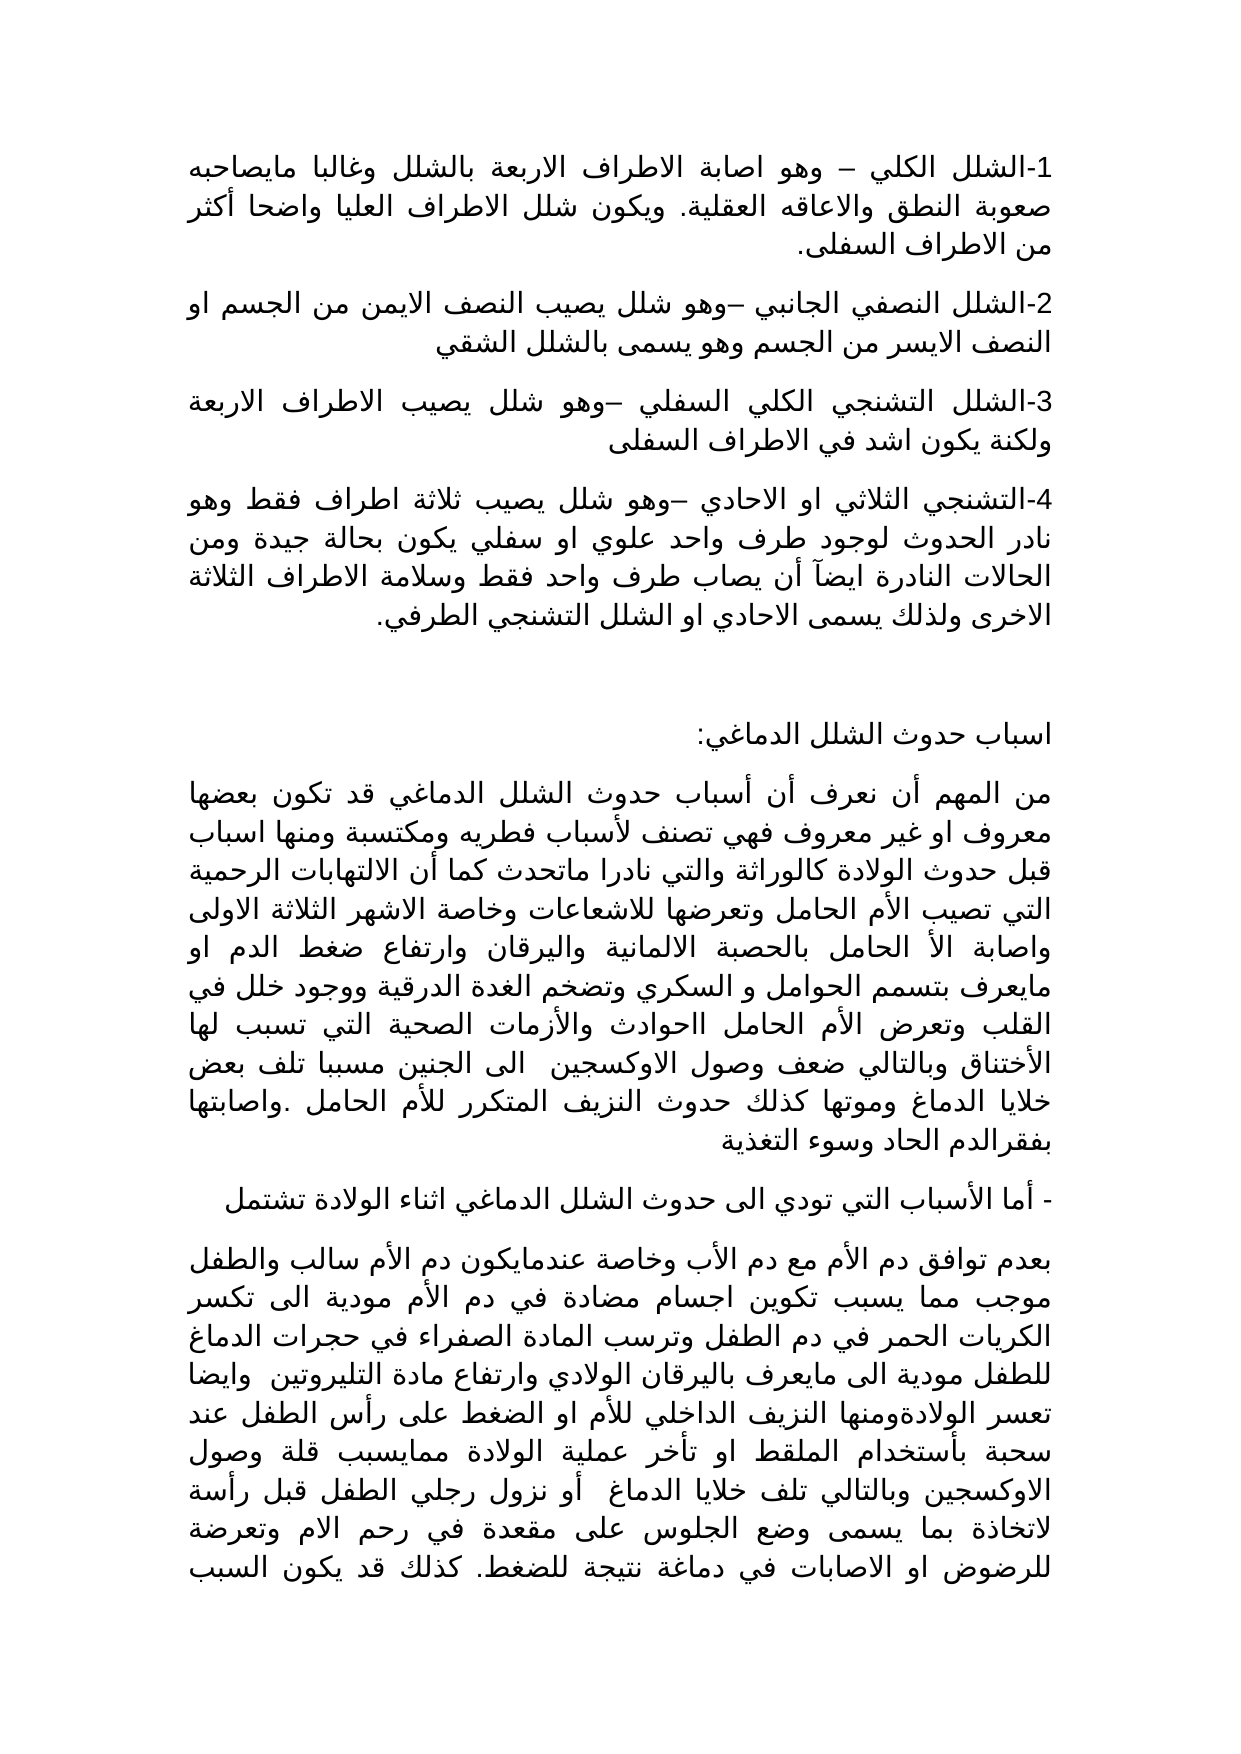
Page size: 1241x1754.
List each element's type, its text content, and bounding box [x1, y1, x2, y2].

text 4-التشنجي الثلاثي او الاحادي –وهو شلل يصيب ثلاثة اطراف فقط وهو نادر الحدوث لوجود طرف واحد علوي او سفلي يكون بحالة جيدة ومن الحالات النادرة ايضآ أن يصاب طرف واحد فقط وسلامة الاطراف الثلاثة الاخرى ولذلك يسمى الاحادي او الشلل التشنجي الطرفي. [187, 482, 1053, 631]
text 2-الشلل النصفي الجانبي –وهو شلل يصيب النصف الايمن من الجسم او النصف الايسر من الجسم وهو يسمى بالشلل الشقي [187, 286, 1053, 358]
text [187, 1242, 1053, 1583]
text 1-الشلل الكلي – وهو اصابة الاطراف الاربعة بالشلل وغالبا مايصاحبه صعوبة النطق والاعاقه العقلية. ويكون شلل الاطراف العليا واضحا أكثر من الاطراف السفلى. [187, 150, 1053, 261]
text من المهم أن نعرف أن أسباب حدوث الشلل الدماغي قد تكون بعضها معروف او غير معروف فهي تصنف لأسباب فطريه ومكتسبة ومنها اسباب قبل حدوث الولادة كالوراثة والتي نادرا ماتحدث كما أن الالتهابات الرحمية التي تصيب الأم الحامل وتعرضها للاشعاعات وخاصة الاشهر الثلاثة الاولى واصابة الأ الحامل بالحصبة الالمانية واليرقان وارتفاع ضغط الدم او مايعرف بتسمم الحوامل و السكري وتضخم الغدة الدرقية ووجود خلل في القلب وتعرض الأم الحامل ااحوادث والأزمات الصحية التي تسبب لها الأختناق وبالتالي ضعف وصول الاوكسجين الى الجنين مسببا تلف بعض خلايا الدماغ وموتها كذلك حدوث النزيف المتكرر للأم الحامل .واصابتها بفقرالدم الحاد وسوء التغذية [187, 776, 1053, 1156]
text - أما الأسباب التي تودي الى حدوث الشلل الدماغي اثناء الولادة تشتمل [187, 1182, 1053, 1216]
text اسباب حدوث الشلل الدماغي: [187, 717, 1053, 750]
text 3-الشلل التشنجي الكلي السفلي –وهو شلل يصيب الاطراف الاربعة ولكنة يكون اشد في الاطراف السفلى [187, 384, 1053, 456]
